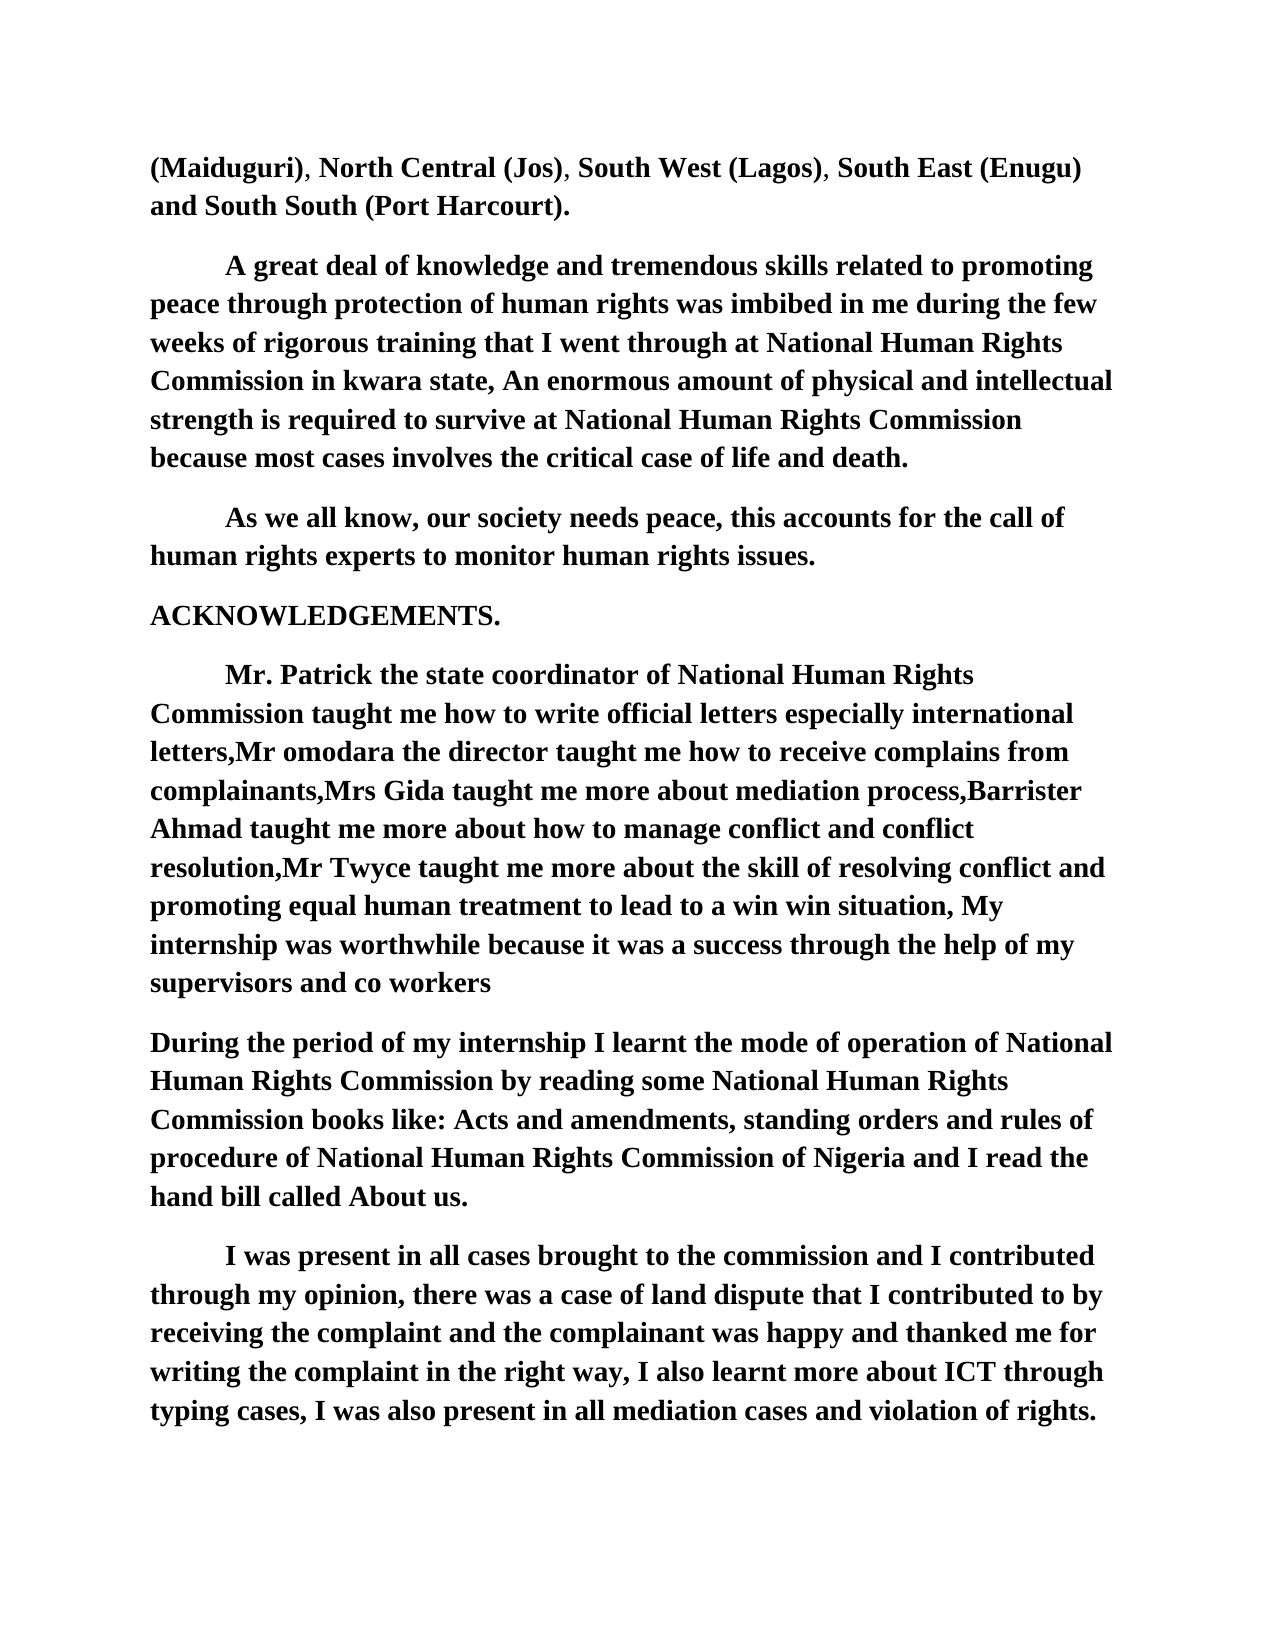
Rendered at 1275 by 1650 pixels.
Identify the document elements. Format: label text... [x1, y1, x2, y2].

text A great deal of knowledge and tremendous skills related to promoting peace through protection of human rights was imbibed in me during the few weeks of rigorous training that I went through at National Human Rights Commission in kwara state, An enormous amount of physical and intellectual strength is required to survive at National Human Rights Commission because most cases involves the critical case of life and death. [150, 248, 1125, 474]
text Mr. Patrick the state coordinator of National Human Rights Commission taught me how to write official letters especially international letters,Mr omodara the director taught me how to receive complains from complainants,Mrs Gida taught me more about mediation process,Barrister Ahmad taught me more about how to manage conflict and conflict resolution,Mr Twyce taught me more about the skill of resolving conflict and promoting equal human treatment to lead to a win win situation, My internship was worthwhile because it was a success through the help of my supervisors and co workers [150, 657, 1125, 999]
text As we all know, our society needs peace, this accounts for the call of human rights experts to monitor human rights issues. [150, 500, 1125, 572]
text During the period of my internship I learnt the mode of operation of National Human Rights Commission by reading some National Human Rights Commission books like: Acts and amendments, standing orders and rules of procedure of National Human Rights Commission of Nigeria and I read the hand bill called About us. [150, 1025, 1125, 1213]
text I was present in all cases brought to the commission and I contributed through my opinion, there was a case of land dispute that I contributed to by receiving the complaint and the complainant was happy and thanked me for writing the complaint in the right way, I also learnt more about ICT through typing cases, I was also present in all mediation cases and violation of rights. [150, 1238, 1125, 1426]
text ACKNOWLEDGEMENTS. [150, 598, 1125, 631]
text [150, 150, 1125, 222]
